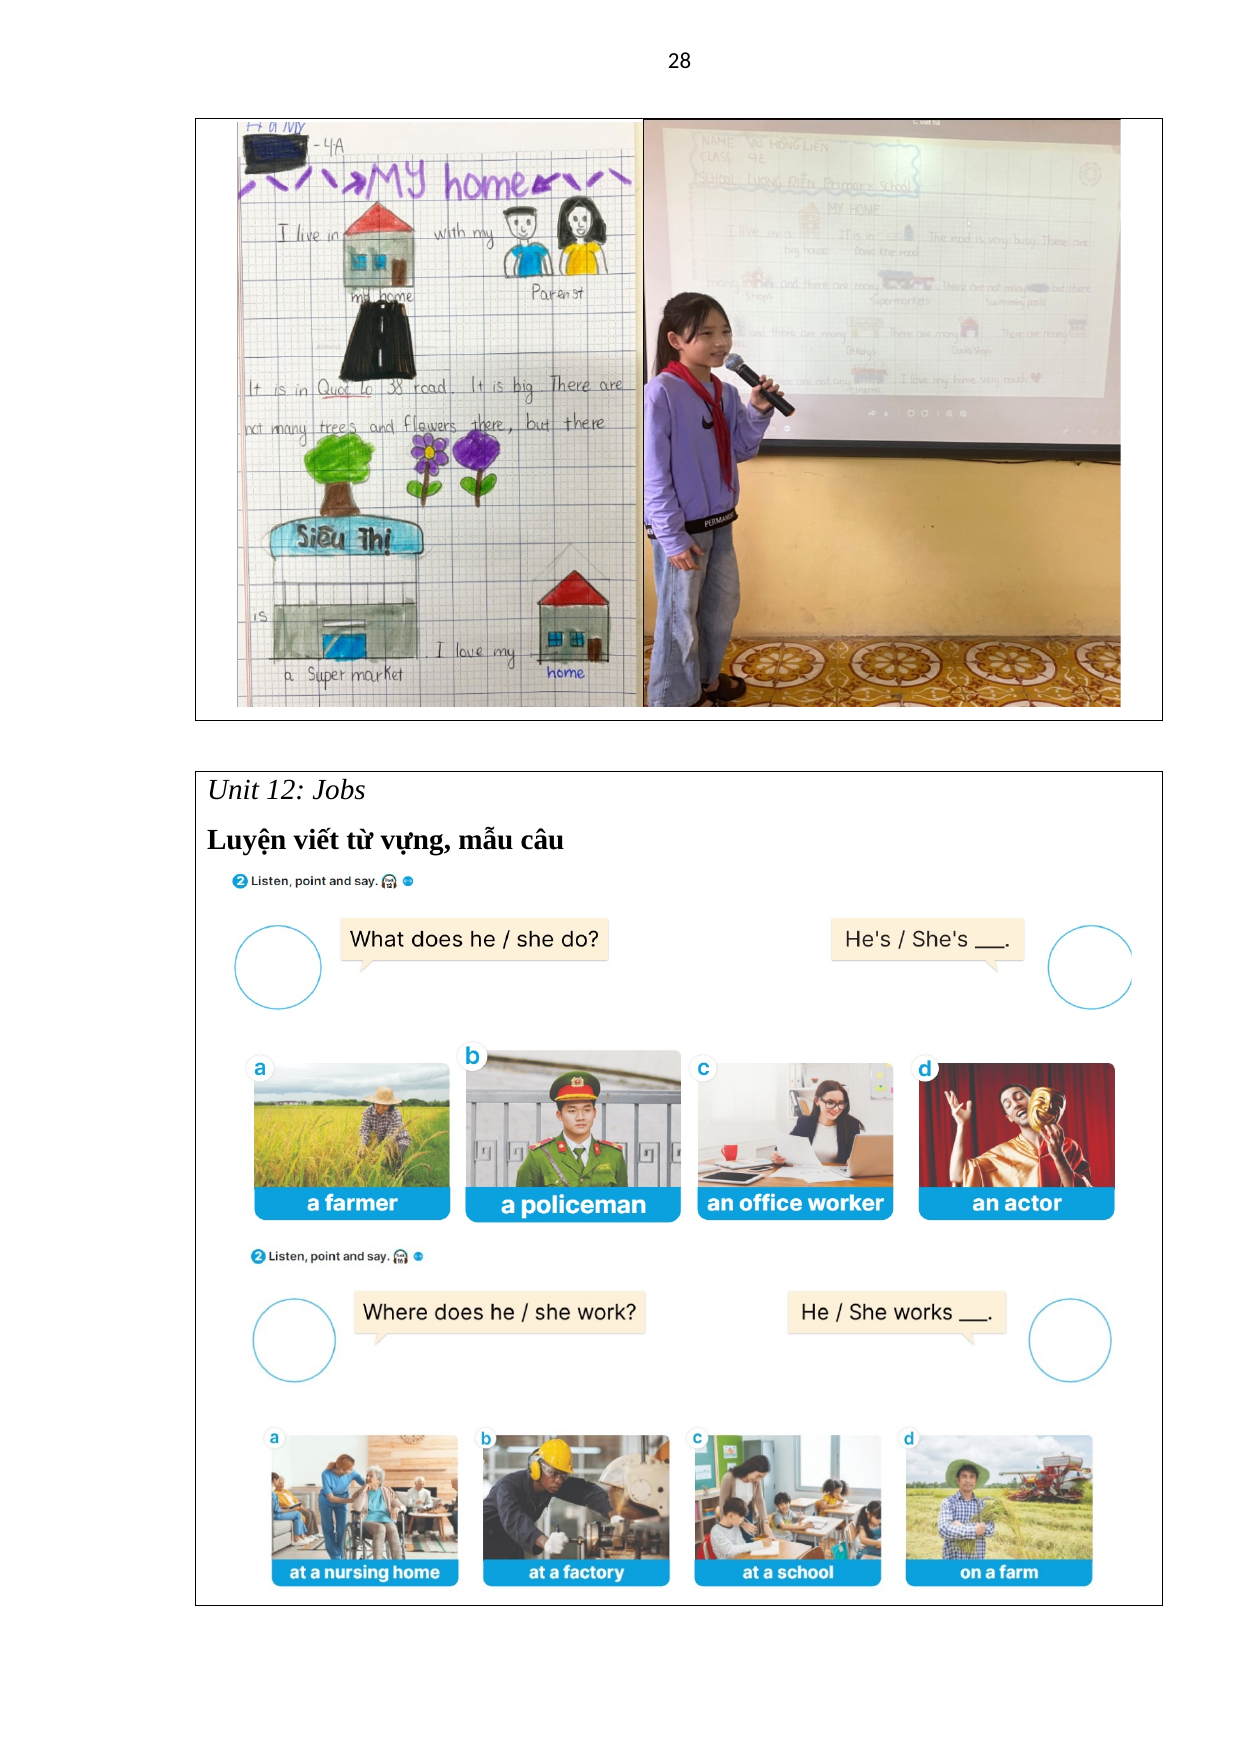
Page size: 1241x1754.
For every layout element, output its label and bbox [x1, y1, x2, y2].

table_header [196, 119, 1162, 719]
picture [246, 1246, 1113, 1592]
picture [226, 872, 1132, 1233]
picture [237, 119, 1121, 707]
table_header [196, 772, 1162, 1604]
